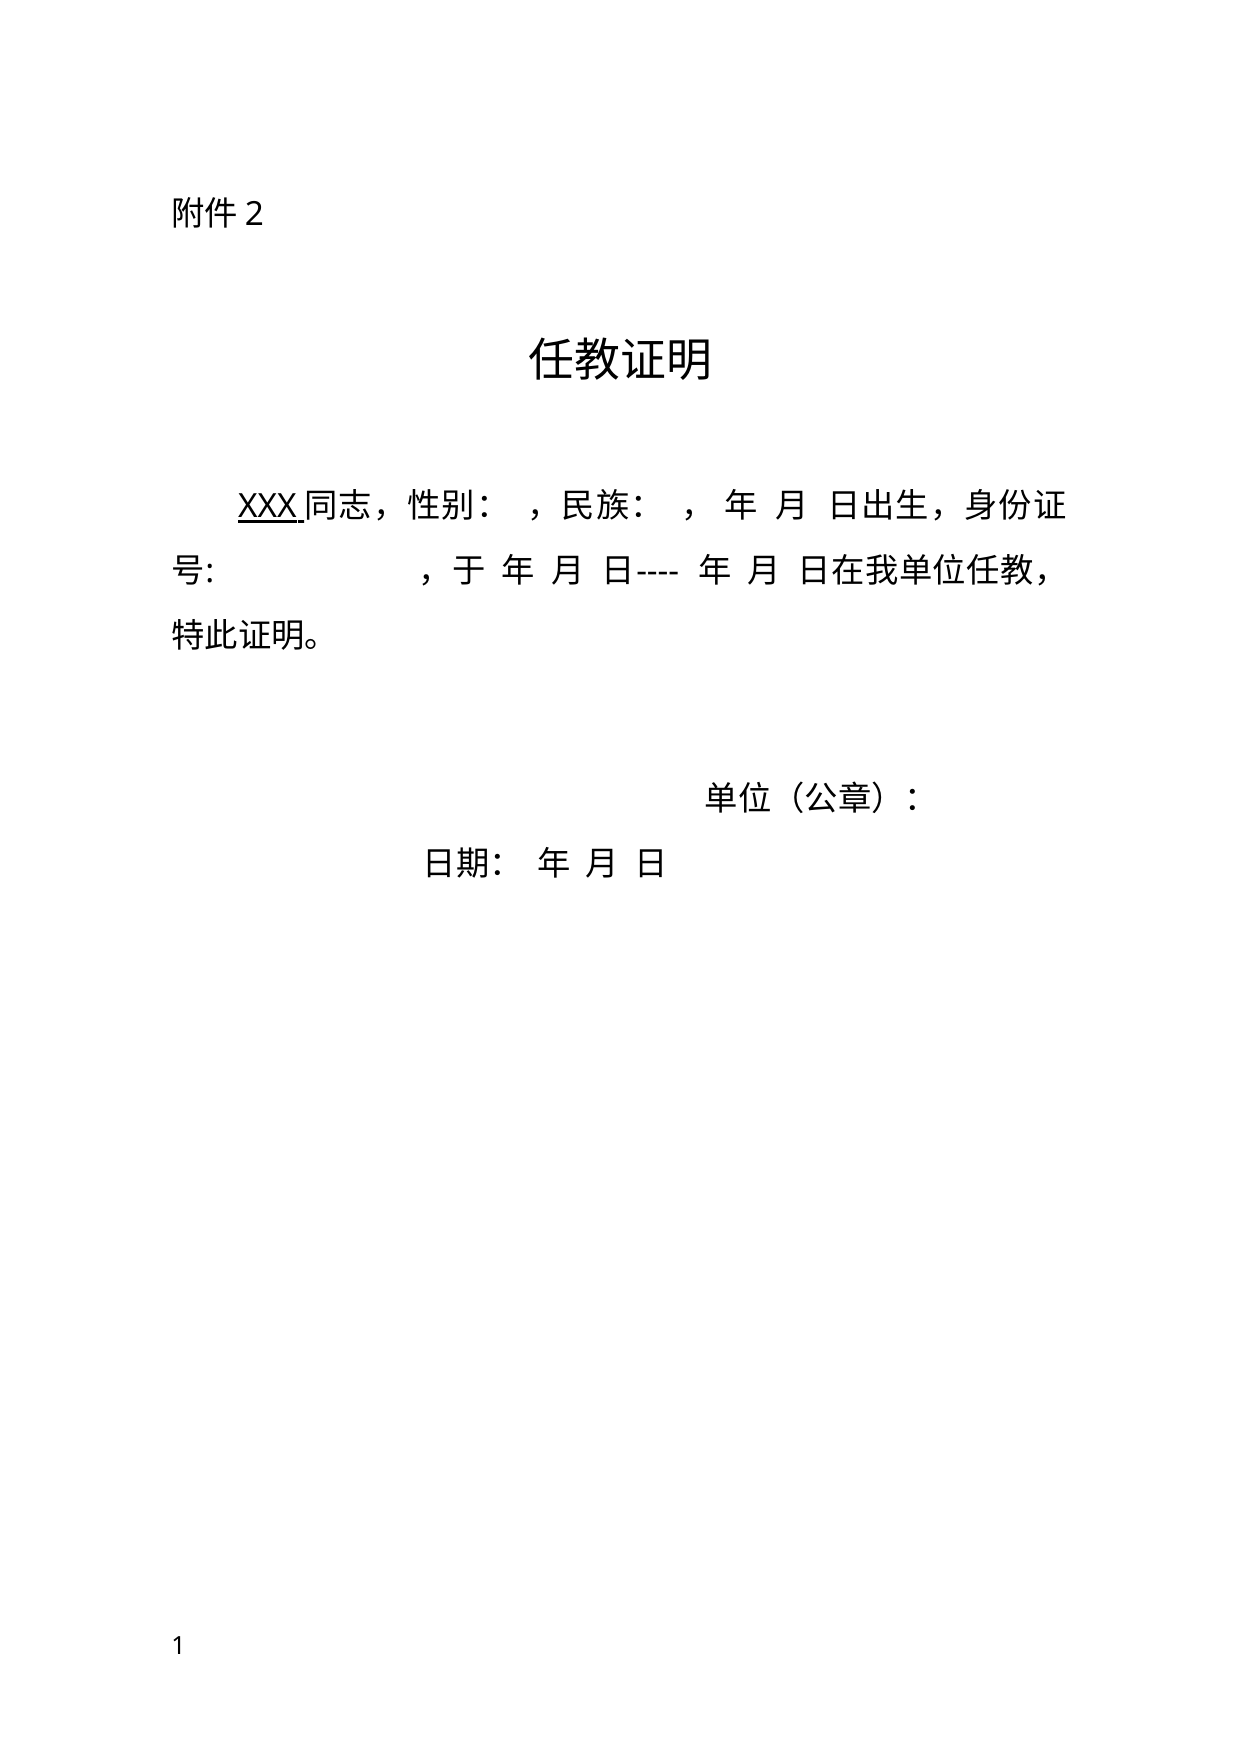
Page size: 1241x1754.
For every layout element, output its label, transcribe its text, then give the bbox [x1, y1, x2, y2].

text XXX同志，性别： ，民族： ， 年 月 日出生，身份证号: ，于 年 月 日---- 年 月 日在我单位任教，特此证明。 [171, 471, 1069, 666]
text 附件2 [171, 178, 1069, 243]
text 日期： 年 月 日 [171, 828, 1069, 893]
text 任教证明 [171, 308, 1069, 406]
text 单位（公章）： [171, 763, 1069, 828]
